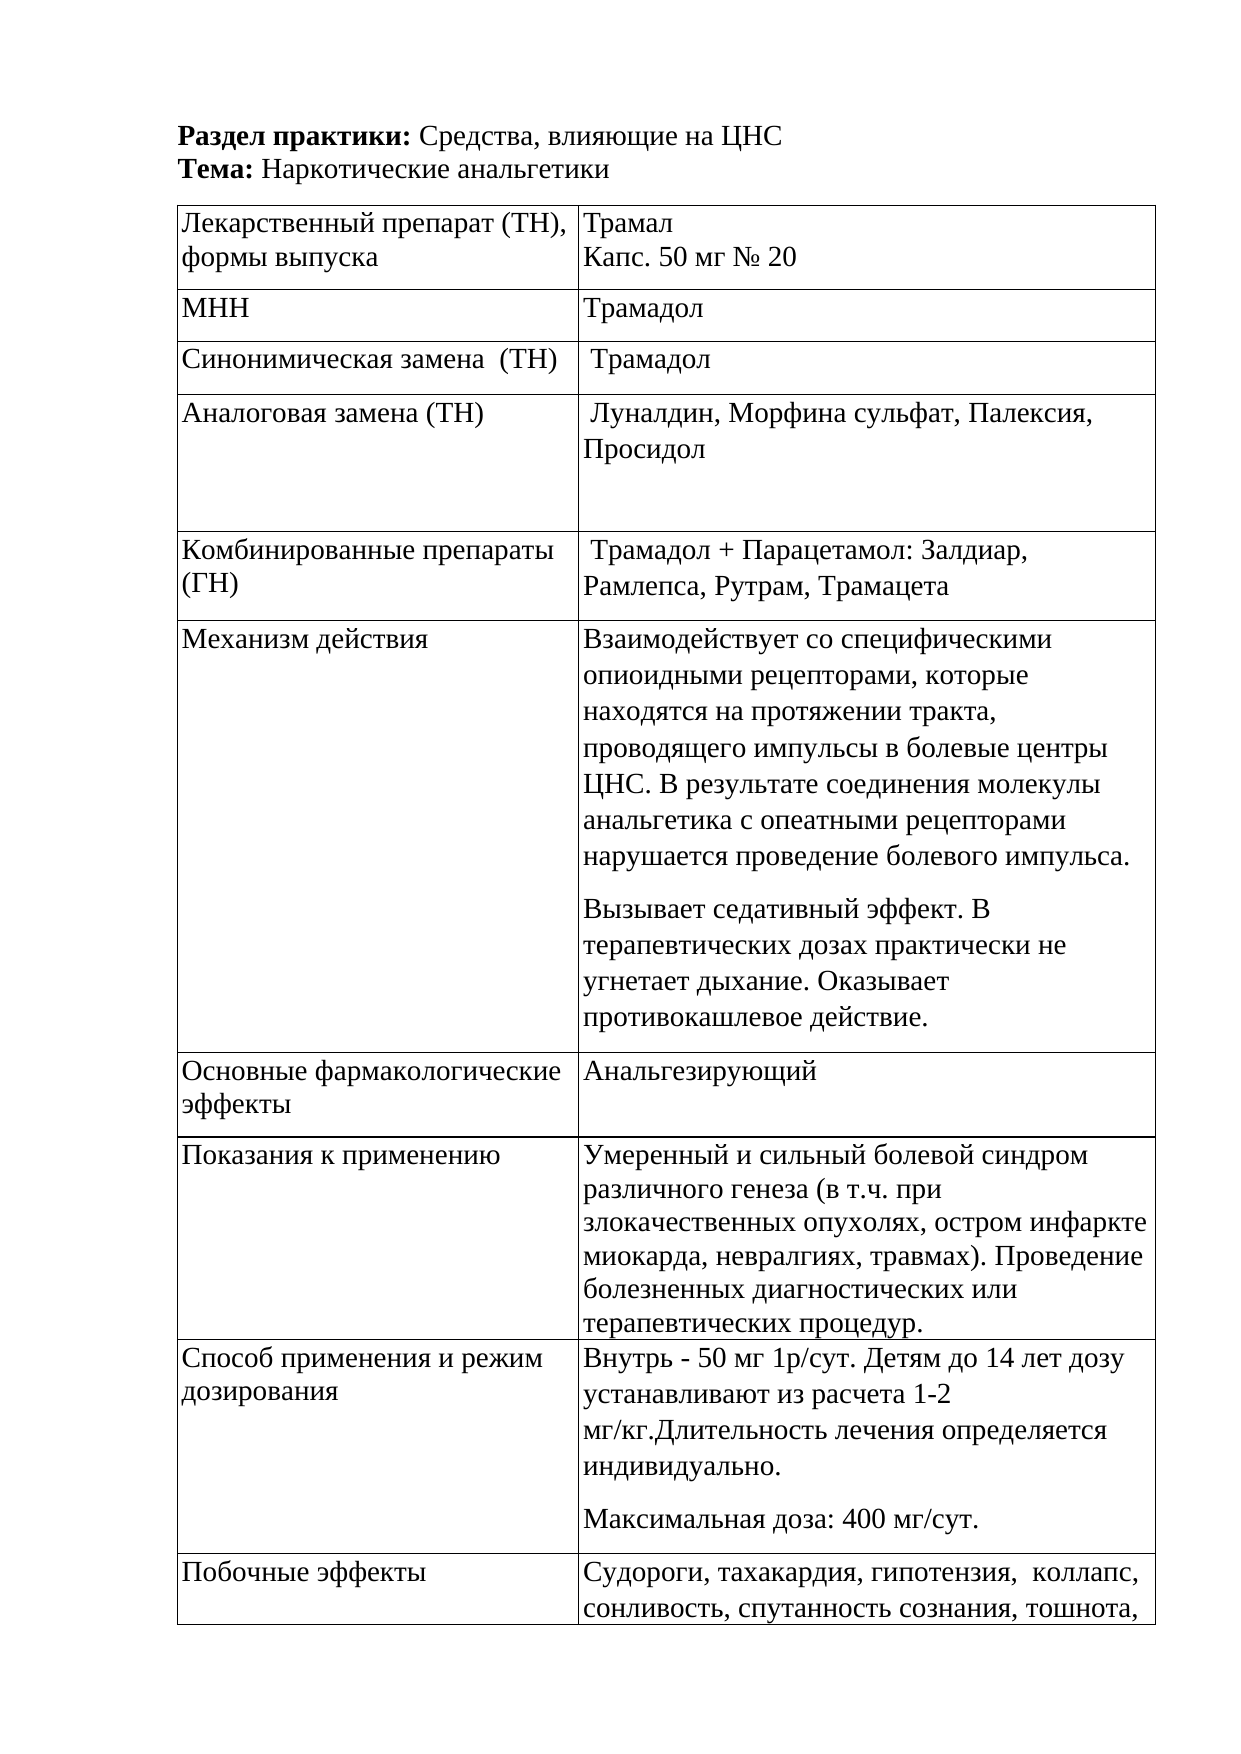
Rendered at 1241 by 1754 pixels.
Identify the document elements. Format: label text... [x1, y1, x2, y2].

table_cell Основные фармакологические эффекты [178, 1053, 578, 1136]
table_cell Луналдин, Морфина сульфат, Палексия, Просидол [579, 395, 1155, 531]
table_cell Взаимодействует со специфическими опиоидными рецепторами, которые находятся на протяжении тракта, проводящего импульсы в болевые центры ЦНС. В результате соединения молекулы анальгетика с опеатными рецепторами нарушается проведение болевого импульса. Вызывает седативный эффект. В терапевтических дозах практически не угнетает дыхание. Оказывает противокашлевое действие. [579, 621, 1155, 1052]
table_cell Умеренный и сильный болевой синдром различного генеза (в т.ч. при злокачественных опухолях, остром инфаркте миокарда, невралгиях, травмах). Проведение болезненных диагностических или терапевтических процедур. [579, 1138, 1155, 1339]
table_cell Механизм действия [178, 621, 578, 1052]
table_cell Способ применения и режим дозирования [178, 1340, 578, 1553]
table_cell Трамадол + Парацетамол: Залдиар, Рамлепса, Рутрам, Трамацета [579, 532, 1155, 620]
text Раздел практики: Средства, влияющие на ЦНС [177, 118, 1152, 152]
table_cell Побочные эффекты [178, 1554, 578, 1624]
table_header Лекарственный препарат (ТН), формы выпуска [178, 206, 578, 289]
table_cell Трамадол [579, 342, 1155, 394]
table_cell Внутрь - 50 мг 1р/сут. Детям до 14 лет дозу устанавливают из расчета 1-2 мг/кг.Длительность лечения определяется индивидуально. Максимальная доза: 400 мг/сут. [579, 1340, 1155, 1553]
table_header Трамал Капс. 50 мг № 20 [579, 206, 1155, 289]
table_cell Аналоговая замена (ТН) [178, 395, 578, 531]
table_cell Синонимическая замена (ТН) [178, 342, 578, 394]
table_cell МНН [178, 290, 578, 341]
table_cell Анальгезирующий [579, 1053, 1155, 1136]
table_cell Трамадол [579, 290, 1155, 341]
table_cell Показания к применению [178, 1138, 578, 1339]
table_cell Комбинированные препараты (ГН) [178, 532, 578, 620]
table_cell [579, 1554, 1155, 1624]
text Тема: Наркотические анальгетики [177, 152, 1152, 185]
